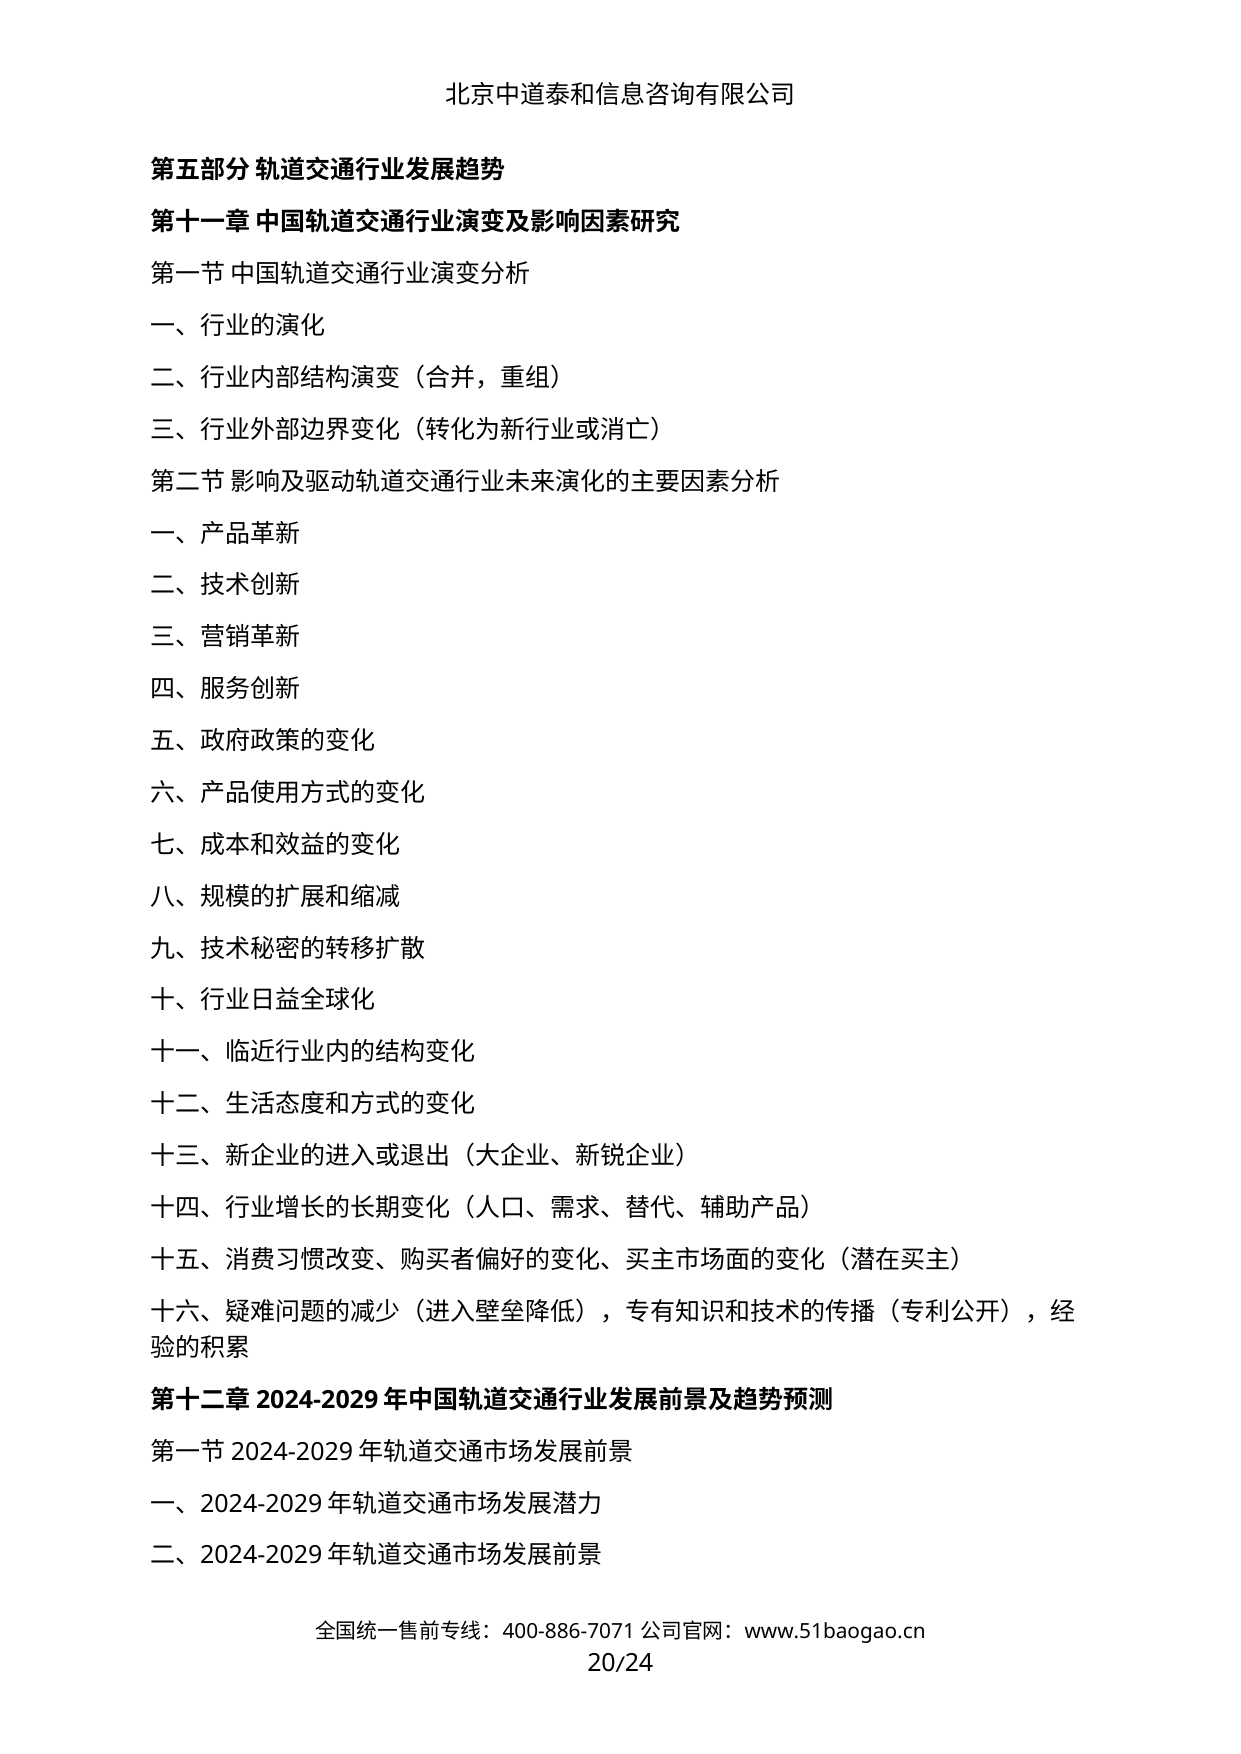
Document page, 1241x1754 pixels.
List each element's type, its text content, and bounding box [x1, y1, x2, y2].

text 三、营销革新 [150, 617, 1090, 653]
text 第十一章 中国轨道交通行业演变及影响因素研究 [150, 202, 1090, 238]
text 第二节 影响及驱动轨道交通行业未来演化的主要因素分析 [150, 461, 1090, 497]
text 二、技术创新 [150, 565, 1090, 601]
text 十二、生活态度和方式的变化 [150, 1084, 1090, 1120]
text 二、2024-2029年轨道交通市场发展前景 [150, 1535, 1090, 1571]
text 十四、行业增长的长期变化（人口、需求、替代、辅助产品） [150, 1187, 1090, 1224]
text 一、2024-2029年轨道交通市场发展潜力 [150, 1483, 1090, 1519]
text 一、行业的演化 [150, 306, 1090, 342]
text 五、政府政策的变化 [150, 721, 1090, 757]
text 十五、消费习惯改变、购买者偏好的变化、买主市场面的变化（潜在买主） [150, 1239, 1090, 1276]
text 四、服务创新 [150, 669, 1090, 705]
text 三、行业外部边界变化（转化为新行业或消亡） [150, 409, 1090, 446]
text 第十二章 2024-2029年中国轨道交通行业发展前景及趋势预测 [150, 1379, 1090, 1416]
text 十六、疑难问题的减少（进入壁垒降低），专有知识和技术的传播（专利公开），经验的积累 [150, 1291, 1090, 1364]
text 一、产品革新 [150, 513, 1090, 549]
text 第五部分 轨道交通行业发展趋势 [150, 150, 1090, 186]
text 十、行业日益全球化 [150, 980, 1090, 1016]
text 七、成本和效益的变化 [150, 824, 1090, 861]
text 二、行业内部结构演变（合并，重组） [150, 357, 1090, 394]
text 六、产品使用方式的变化 [150, 772, 1090, 809]
text 九、技术秘密的转移扩散 [150, 928, 1090, 964]
text 八、规模的扩展和缩减 [150, 876, 1090, 912]
text 第一节 中国轨道交通行业演变分析 [150, 254, 1090, 290]
text 十一、临近行业内的结构变化 [150, 1032, 1090, 1068]
text 十三、新企业的进入或退出（大企业、新锐企业） [150, 1136, 1090, 1172]
text 第一节 2024-2029年轨道交通市场发展前景 [150, 1431, 1090, 1467]
